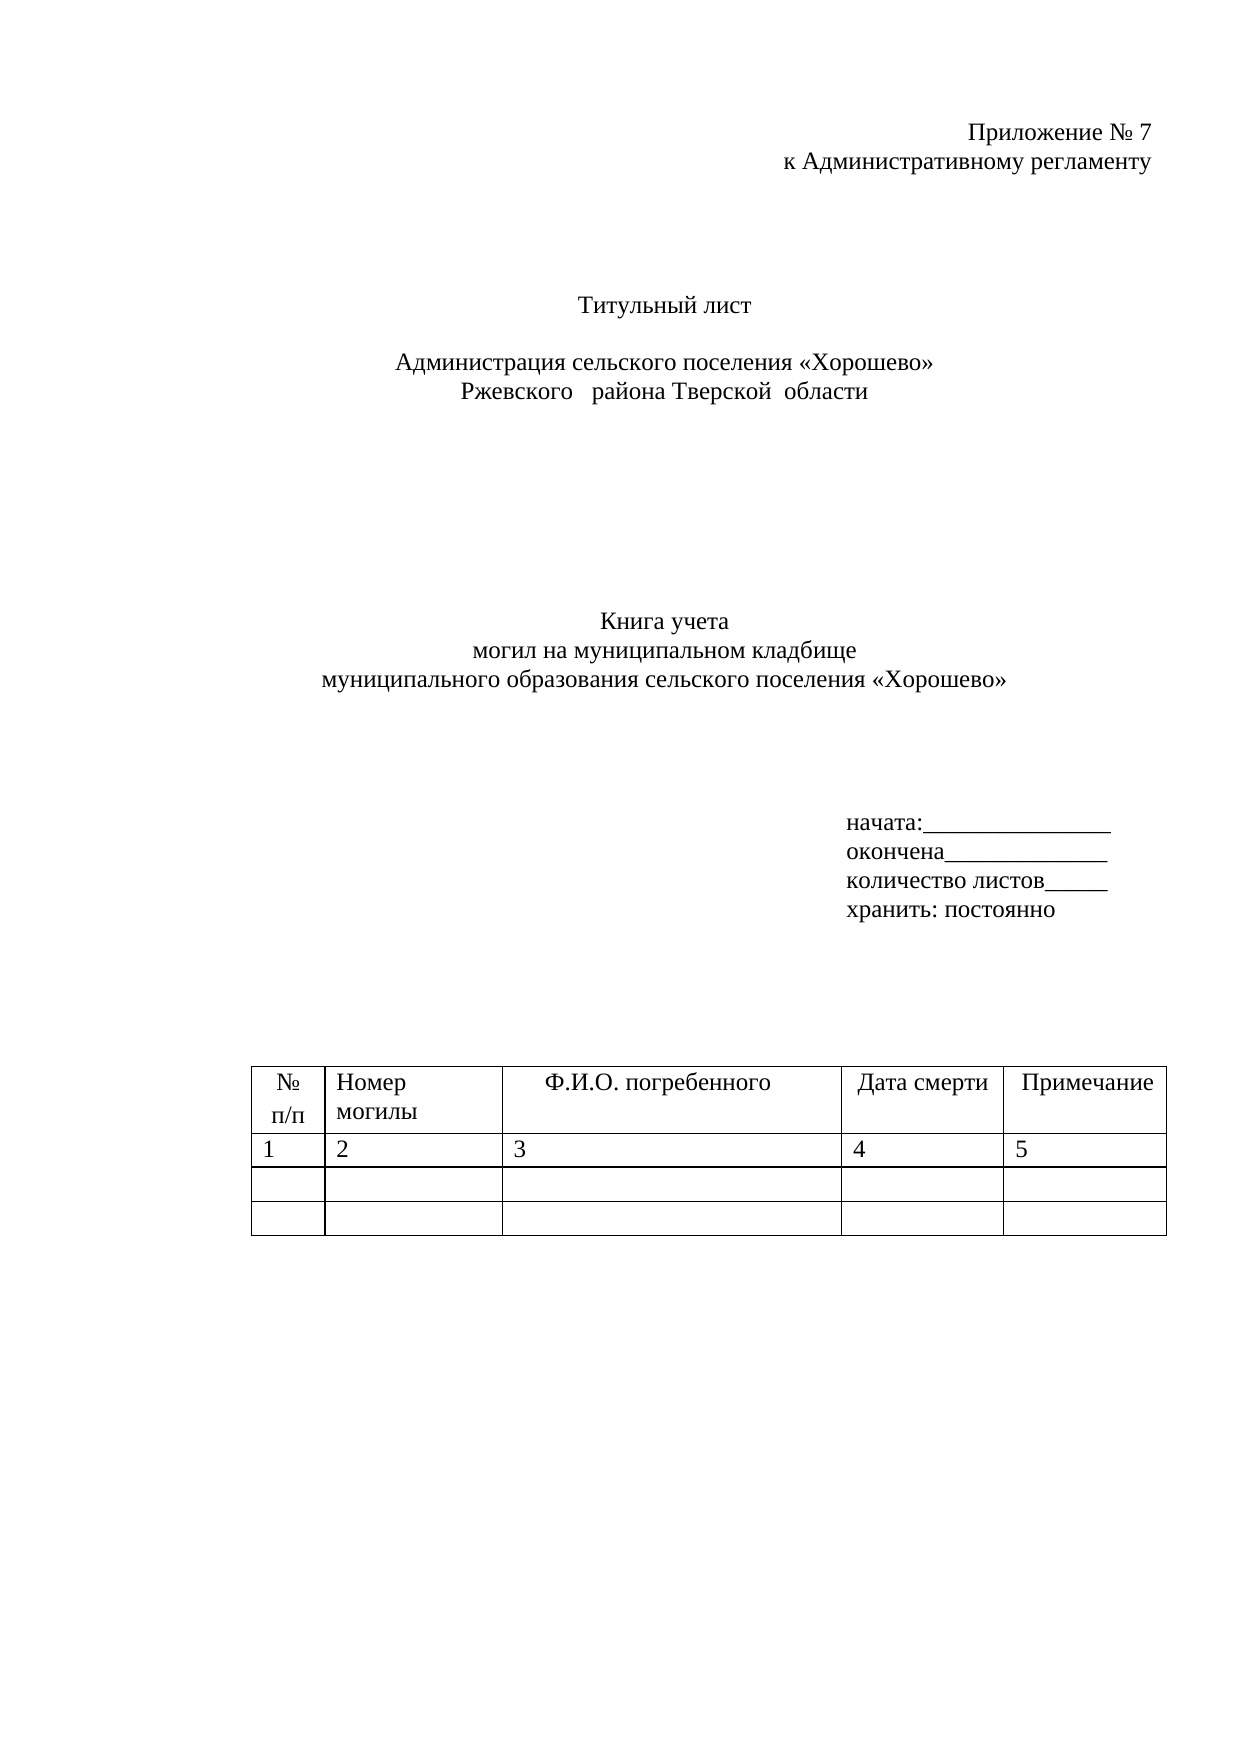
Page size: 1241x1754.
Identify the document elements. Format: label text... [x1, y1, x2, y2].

table_cell [326, 1168, 502, 1201]
table_cell [842, 1168, 1003, 1201]
text Приложение № 7 [177, 117, 1152, 146]
table_cell [252, 1202, 324, 1234]
table_cell 1 [252, 1134, 324, 1166]
table_header Номер могилы [326, 1067, 502, 1133]
table_cell 3 [503, 1134, 841, 1166]
table_header № п/п [252, 1067, 324, 1133]
text к Административному регламенту [177, 146, 1152, 175]
table_cell [842, 1202, 1003, 1234]
table_cell [1004, 1168, 1166, 1201]
table_cell 2 [326, 1134, 502, 1166]
table_header Ф.И.О. погребенного [503, 1067, 841, 1133]
text муниципального образования сельского поселения «Хорошево» [177, 664, 1152, 692]
text Титульный лист [177, 290, 1152, 319]
table_cell [1004, 1202, 1166, 1234]
table_header Примечание [1004, 1067, 1166, 1133]
text могил на муниципальном кладбище [177, 635, 1152, 664]
text Администрация сельского поселения «Хорошево» [177, 347, 1152, 376]
text Книга учета [177, 606, 1152, 635]
text количество листов_____ [177, 865, 1152, 894]
text Ржевского района Тверской области [177, 376, 1152, 405]
table_cell [503, 1168, 841, 1201]
text начата:_______________ [177, 807, 1152, 836]
text хранить: постоянно [177, 894, 1152, 922]
table_cell [326, 1202, 502, 1234]
table_cell 4 [842, 1134, 1003, 1166]
table_header Дата смерти [842, 1067, 1003, 1133]
table_cell [503, 1202, 841, 1234]
table_cell 5 [1004, 1134, 1166, 1166]
table_cell [252, 1168, 324, 1201]
text окончена_____________ [177, 836, 1152, 865]
